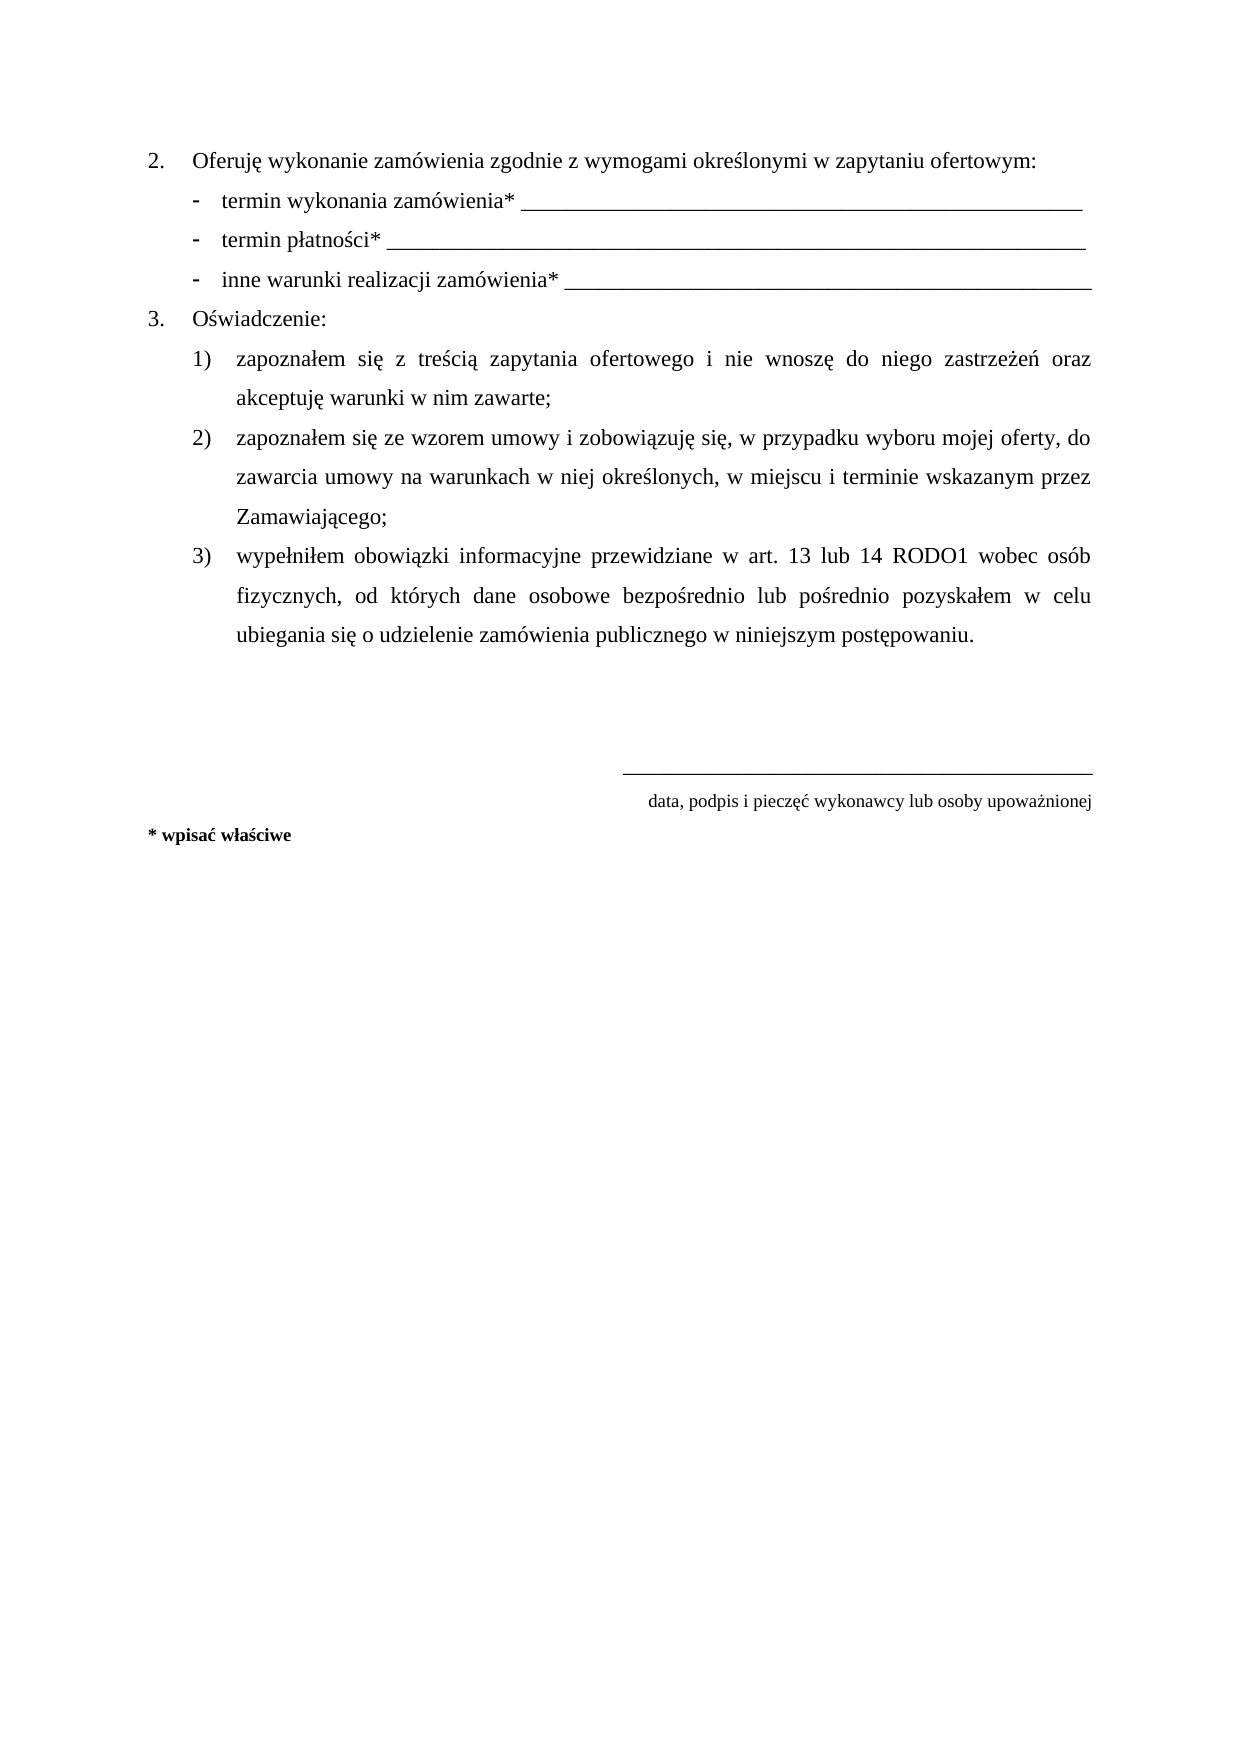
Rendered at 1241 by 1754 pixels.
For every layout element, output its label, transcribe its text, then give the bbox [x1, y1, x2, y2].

list termin wykonania zamówienia* _________________________________________________ [192, 187, 1093, 213]
text data, podpis i pieczęć wykonawcy lub osoby upoważnionej [148, 790, 1093, 811]
list inne warunki realizacji zamówienia* ______________________________________________ [192, 266, 1093, 292]
text * wpisać właściwe [148, 824, 1093, 846]
list Oferuję wykonanie zamówienia zgodnie z wymogami określonymi w zapytaniu ofertowym: [148, 148, 1093, 174]
list termin płatności* _____________________________________________________________ [192, 227, 1093, 253]
list Oświadczenie: [148, 306, 1093, 332]
list wypełniłem obowiązki informacyjne przewidziane w art. 13 lub 14 RODO1 wobec osób fizycznych, od których dane osobowe bezpośrednio lub pośrednio pozyskałem w celu ubiegania się o udzielenie zamówienia publicznego w niniejszym postępowaniu. [192, 542, 1093, 648]
text _________________________________________ [148, 751, 1093, 777]
list zapoznałem się z treścią zapytania ofertowego i nie wnoszę do niego zastrzeżeń oraz akceptuję warunki w nim zawarte; [192, 345, 1093, 411]
list zapoznałem się ze wzorem umowy i zobowiązuję się, w przypadku wyboru mojej oferty, do zawarcia umowy na warunkach w niej określonych, w miejscu i terminie wskazanym przez Zamawiającego; [192, 424, 1093, 529]
